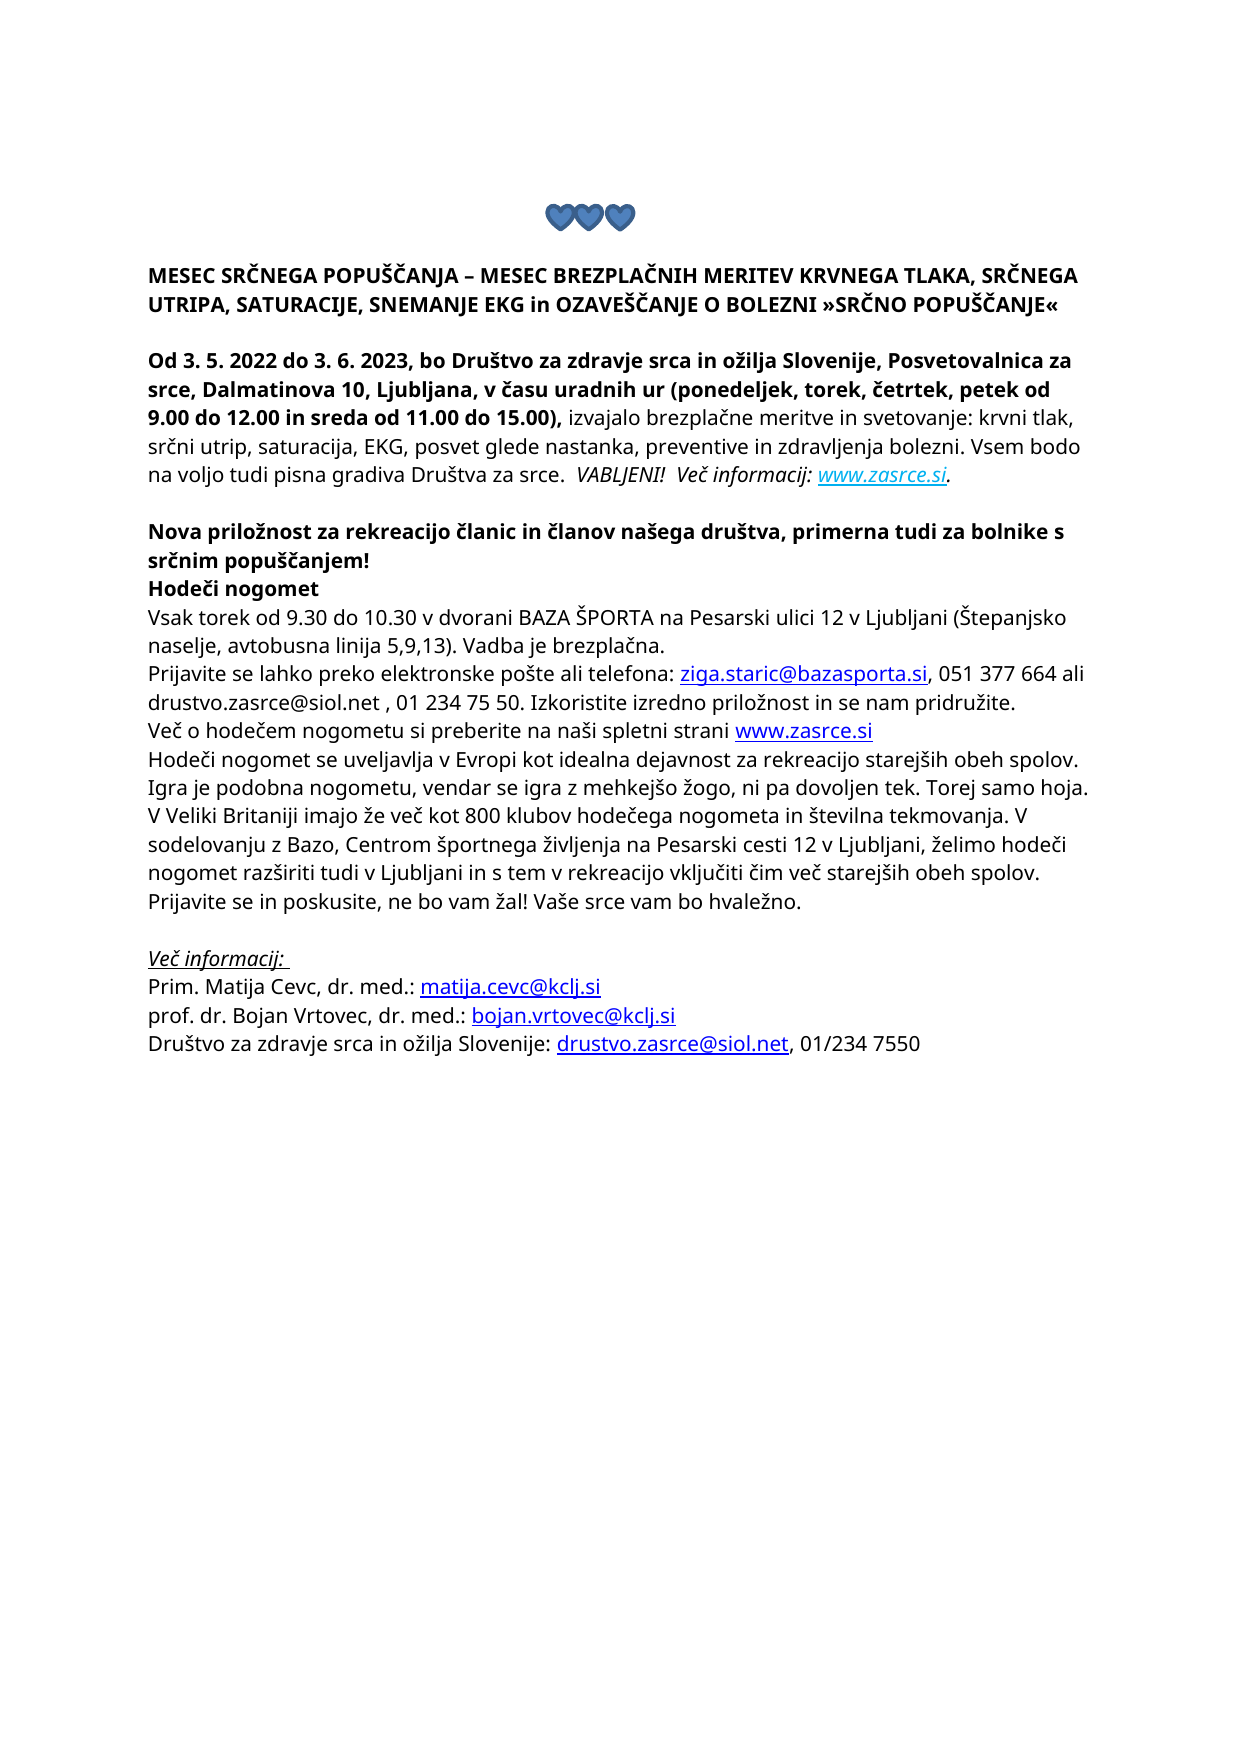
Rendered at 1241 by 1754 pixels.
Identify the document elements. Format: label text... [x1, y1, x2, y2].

text MESEC SRČNEGA POPUŠČANJA – MESEC BREZPLAČNIH MERITEV KRVNEGA TLAKA, SRČNEGA UTRIPA, SATURACIJE, SNEMANJE EKG in OZAVEŠČANJE O BOLEZNI »SRČNO POPUŠČANJE« [148, 261, 1093, 318]
text Od 3. 5. 2022 do 3. 6. 2023, bo Društvo za zdravje srca in ožilja Slovenije, Posvetovalnica za srce, Dalmatinova 10, Ljubljana, v času uradnih ur (ponedeljek, torek, četrtek, petek od 9.00 do 12.00 in sreda od 11.00 do 15.00), izvajalo brezplačne meritve in svetovanje: krvni tlak, srčni utrip, saturacija, EKG, posvet glede nastanka, preventive in zdravljenja bolezni. Vsem bodo na voljo tudi pisna gradiva Društva za srce. VABLJENI! Več informacij: www.zasrce.si. [148, 347, 1093, 489]
text Hodeči nogomet se uveljavlja v Evropi kot idealna dejavnost za rekreacijo starejših obeh spolov. Igra je podobna nogometu, vendar se igra z mehkejšo žogo, ni pa dovoljen tek. Torej samo hoja. V Veliki Britaniji imajo že več kot 800 klubov hodečega nogometa in številna tekmovanja. V sodelovanju z Bazo, Centrom športnega življenja na Pesarski cesti 12 v Ljubljani, želimo hodeči nogomet razširiti tudi v Ljubljani in s tem v rekreacijo vključiti čim več starejših obeh spolov. Prijavite se in poskusite, ne bo vam žal! Vaše srce vam bo hvaležno. [148, 745, 1093, 915]
text Več o hodečem nogometu si preberite na naši spletni strani www.zasrce.si [148, 716, 1093, 745]
text Društvo za zdravje srca in ožilja Slovenije: drustvo.zasrce@siol.net, 01/234 7550 [148, 1029, 1093, 1058]
text prof. dr. Bojan Vrtovec, dr. med.: bojan.vrtovec@kclj.si [148, 1001, 1093, 1029]
text Več informacij: [148, 944, 1093, 972]
text Nova priložnost za rekreacijo članic in članov našega društva, primerna tudi za bolnike s srčnim popuščanjem! [148, 517, 1093, 574]
text Prijavite se lahko preko elektronske pošte ali telefona: ziga.staric@bazasporta.si, 051 377 664 ali drustvo.zasrce@siol.net , 01 234 75 50. Izkoristite izredno priložnost in se nam pridružite. [148, 659, 1093, 716]
text Vsak torek od 9.30 do 10.30 v dvorani BAZA ŠPORTA na Pesarski ulici 12 v Ljubljani (Štepanjsko naselje, avtobusna linija 5,9,13). Vadba je brezplačna. [148, 603, 1093, 659]
text Prim. Matija Cevc, dr. med.: matija.cevc@kclj.si [148, 972, 1093, 1001]
text Hodeči nogomet [148, 574, 1093, 603]
